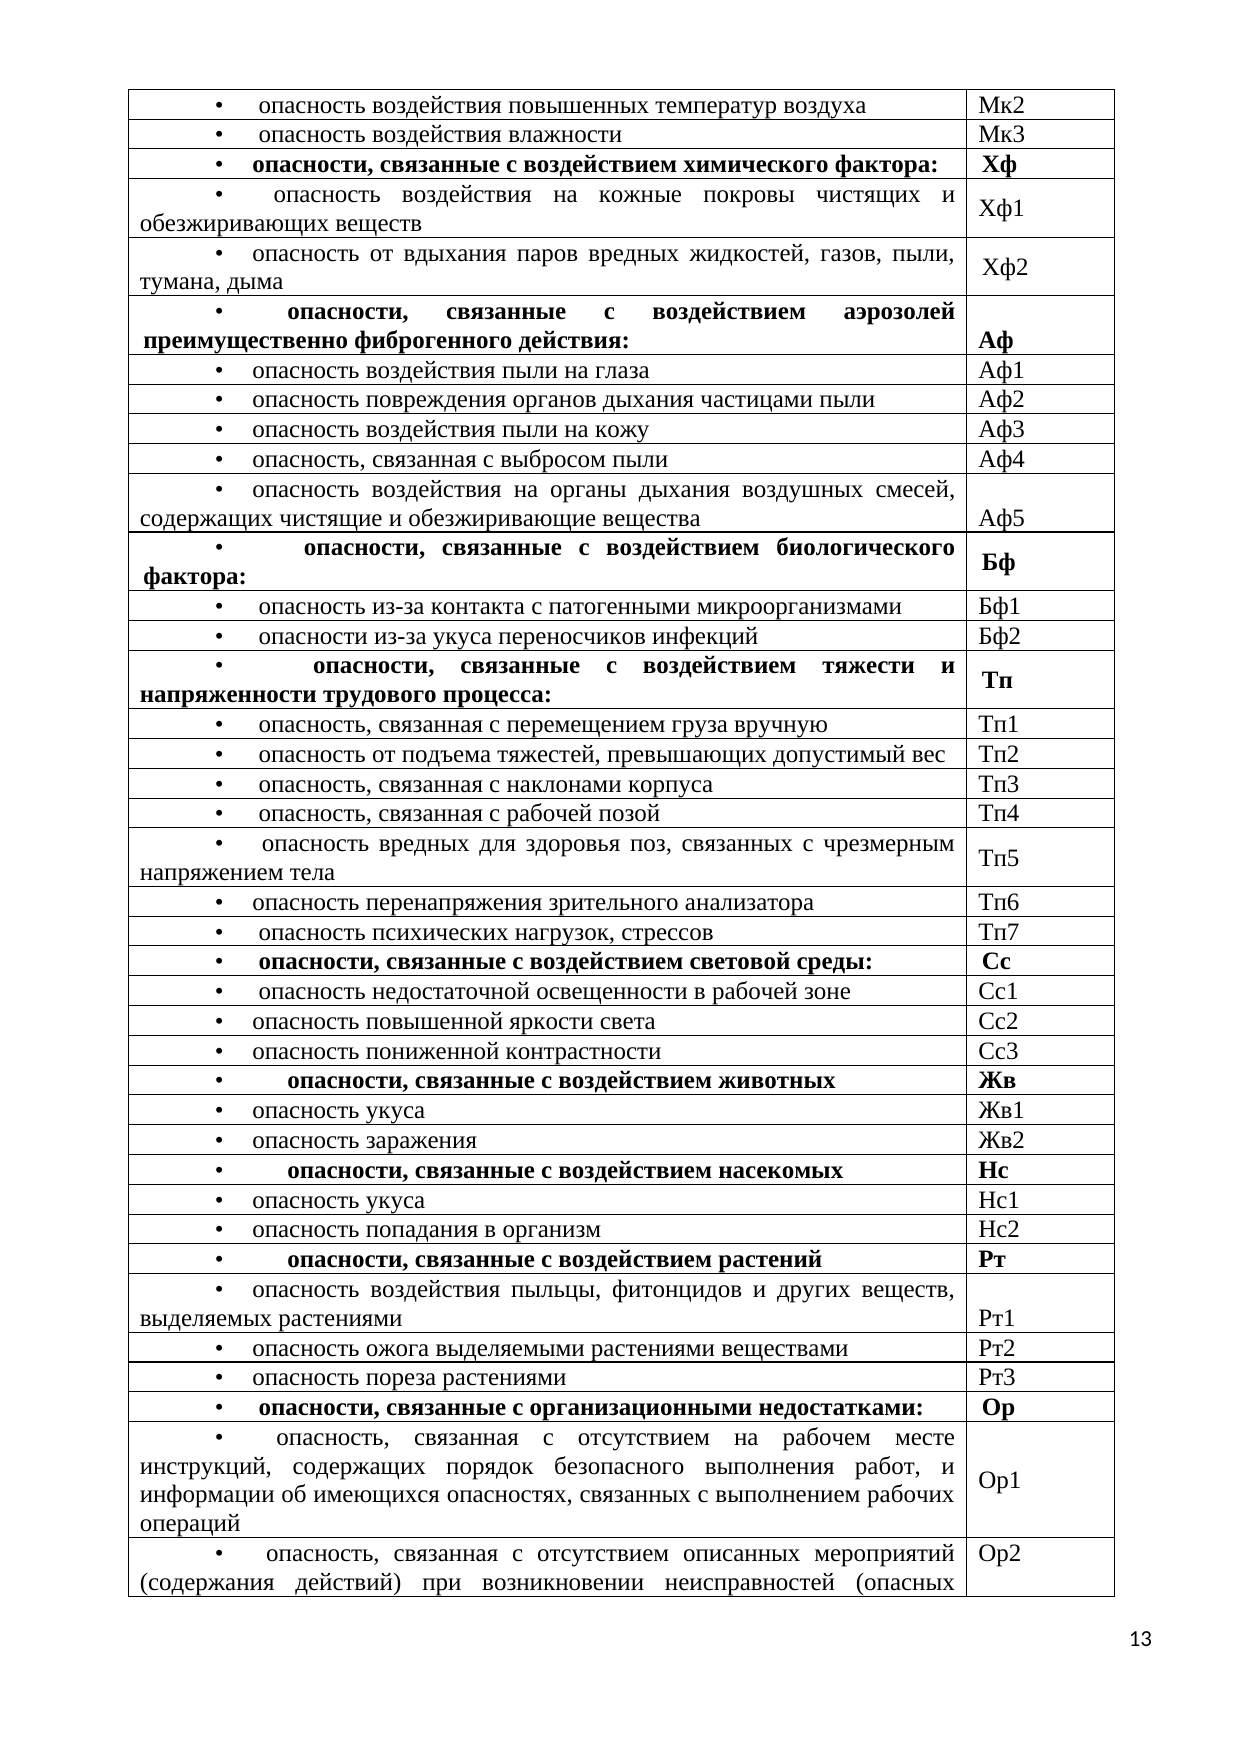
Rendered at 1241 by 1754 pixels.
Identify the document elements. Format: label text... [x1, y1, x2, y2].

table_cell Тп3 [967, 769, 1114, 797]
table_cell опасность укуса [129, 1095, 966, 1124]
table_cell опасность ожога выделяемыми растениями веществами [129, 1333, 966, 1361]
table_cell опасности, связанные с воздействием биологического фактора: [129, 533, 966, 590]
table_cell опасности из-за укуса переносчиков инфекций [129, 621, 966, 649]
table_cell Сс1 [967, 976, 1114, 1005]
table_cell Тп6 [967, 887, 1114, 916]
table_cell Аф [967, 296, 1114, 354]
table_cell Жв1 [967, 1095, 1114, 1124]
table_cell Хф [967, 149, 1114, 178]
table_cell опасности, связанные с воздействием насекомых [129, 1155, 966, 1184]
table_cell Тп [967, 651, 1114, 708]
table_cell Нс [967, 1155, 1114, 1184]
table_cell опасность попадания в организм [129, 1215, 966, 1243]
table_cell опасность укуса [129, 1185, 966, 1213]
table_cell Аф3 [967, 414, 1114, 443]
table_cell Аф1 [967, 355, 1114, 383]
table_cell опасность от вдыхания паров вредных жидкостей, газов, пыли, тумана, дыма [129, 238, 966, 295]
table_cell Тп2 [967, 739, 1114, 768]
table_cell Ор [967, 1392, 1114, 1421]
table_cell Сс2 [967, 1006, 1114, 1035]
table_cell Бф2 [967, 621, 1114, 649]
table_cell Рт2 [967, 1333, 1114, 1361]
table_cell опасности, связанные с воздействием химического фактора: [129, 149, 966, 178]
table_cell опасность воздействия на органы дыхания воздушных смесей, содержащих чистящие и обезжиривающие вещества [129, 474, 966, 531]
table_cell опасность от подъема тяжестей, превышающих допустимый вес [129, 739, 966, 768]
table_cell опасность пореза растениями [129, 1363, 966, 1391]
table_cell Жв2 [967, 1125, 1114, 1154]
table_cell Ор2 [967, 1538, 1114, 1596]
table_cell опасности, связанные с воздействием тяжести и напряженности трудового процесса: [129, 651, 966, 708]
table_cell Аф4 [967, 444, 1114, 473]
table_cell опасность повышенной яркости света [129, 1006, 966, 1035]
table_cell Тп7 [967, 917, 1114, 945]
table_cell опасность психических нагрузок, стрессов [129, 917, 966, 945]
table_cell опасность воздействия влажности [129, 120, 966, 148]
table_cell Хф2 [967, 238, 1114, 295]
table_cell Мк2 [967, 90, 1114, 118]
table_cell опасности, связанные с воздействием растений [129, 1244, 966, 1273]
table_cell опасность из-за контакта с патогенными микроорганизмами [129, 591, 966, 620]
table_cell опасность, связанная с отсутствием на рабочем месте инструкций, содержащих порядок безопасного выполнения работ, и информации об имеющихся опасностях, связанных с выполнением рабочих операций [129, 1422, 966, 1537]
table_cell Сс3 [967, 1036, 1114, 1064]
table_cell Сс [967, 946, 1114, 975]
table_cell опасность воздействия пыли на глаза [129, 355, 966, 383]
table_cell опасность пониженной контрастности [129, 1036, 966, 1064]
table_cell Мк3 [967, 120, 1114, 148]
table_cell опасность, связанная с рабочей позой [129, 799, 966, 827]
table_cell опасность недостаточной освещенности в рабочей зоне [129, 976, 966, 1005]
table_cell Бф1 [967, 591, 1114, 620]
table_cell опасности, связанные с воздействием аэрозолей преимущественно фиброгенного действия: [129, 296, 966, 354]
table_cell опасность воздействия на кожные покровы чистящих и обезжиривающих веществ [129, 179, 966, 237]
table_cell Хф1 [967, 179, 1114, 237]
table_cell опасность воздействия повышенных температур воздуха [129, 90, 966, 118]
table_cell Нс2 [967, 1215, 1114, 1243]
table_cell опасность воздействия пыльцы, фитонцидов и других веществ, выделяемых растениями [129, 1274, 966, 1332]
table_cell опасность, связанная с перемещением груза вручную [129, 709, 966, 738]
table_cell опасности, связанные с воздействием световой среды: [129, 946, 966, 975]
table_cell опасность, связанная с наклонами корпуса [129, 769, 966, 797]
table_cell опасность воздействия пыли на кожу [129, 414, 966, 443]
table_cell опасности, связанные с организационными недостатками: [129, 1392, 966, 1421]
table_cell Аф5 [967, 474, 1114, 531]
table_cell Бф [967, 533, 1114, 590]
table_cell опасность заражения [129, 1125, 966, 1154]
table_cell опасность перенапряжения зрительного анализатора [129, 887, 966, 916]
table_cell Рт1 [967, 1274, 1114, 1332]
table_cell Аф2 [967, 385, 1114, 413]
table_cell опасность повреждения органов дыхания частицами пыли [129, 385, 966, 413]
table_cell Тп1 [967, 709, 1114, 738]
table_cell опасности, связанные с воздействием животных [129, 1066, 966, 1094]
table_cell Рт [967, 1244, 1114, 1273]
table_cell опасность, связанная с выбросом пыли [129, 444, 966, 473]
table_cell Нс1 [967, 1185, 1114, 1213]
table_cell Рт3 [967, 1363, 1114, 1391]
table_cell Тп4 [967, 799, 1114, 827]
table_cell Ор1 [967, 1422, 1114, 1537]
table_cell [129, 1538, 966, 1596]
table_cell опасность вредных для здоровья поз, связанных с чрезмерным напряжением тела [129, 828, 966, 886]
table_cell Тп5 [967, 828, 1114, 886]
table_cell Жв [967, 1066, 1114, 1094]
